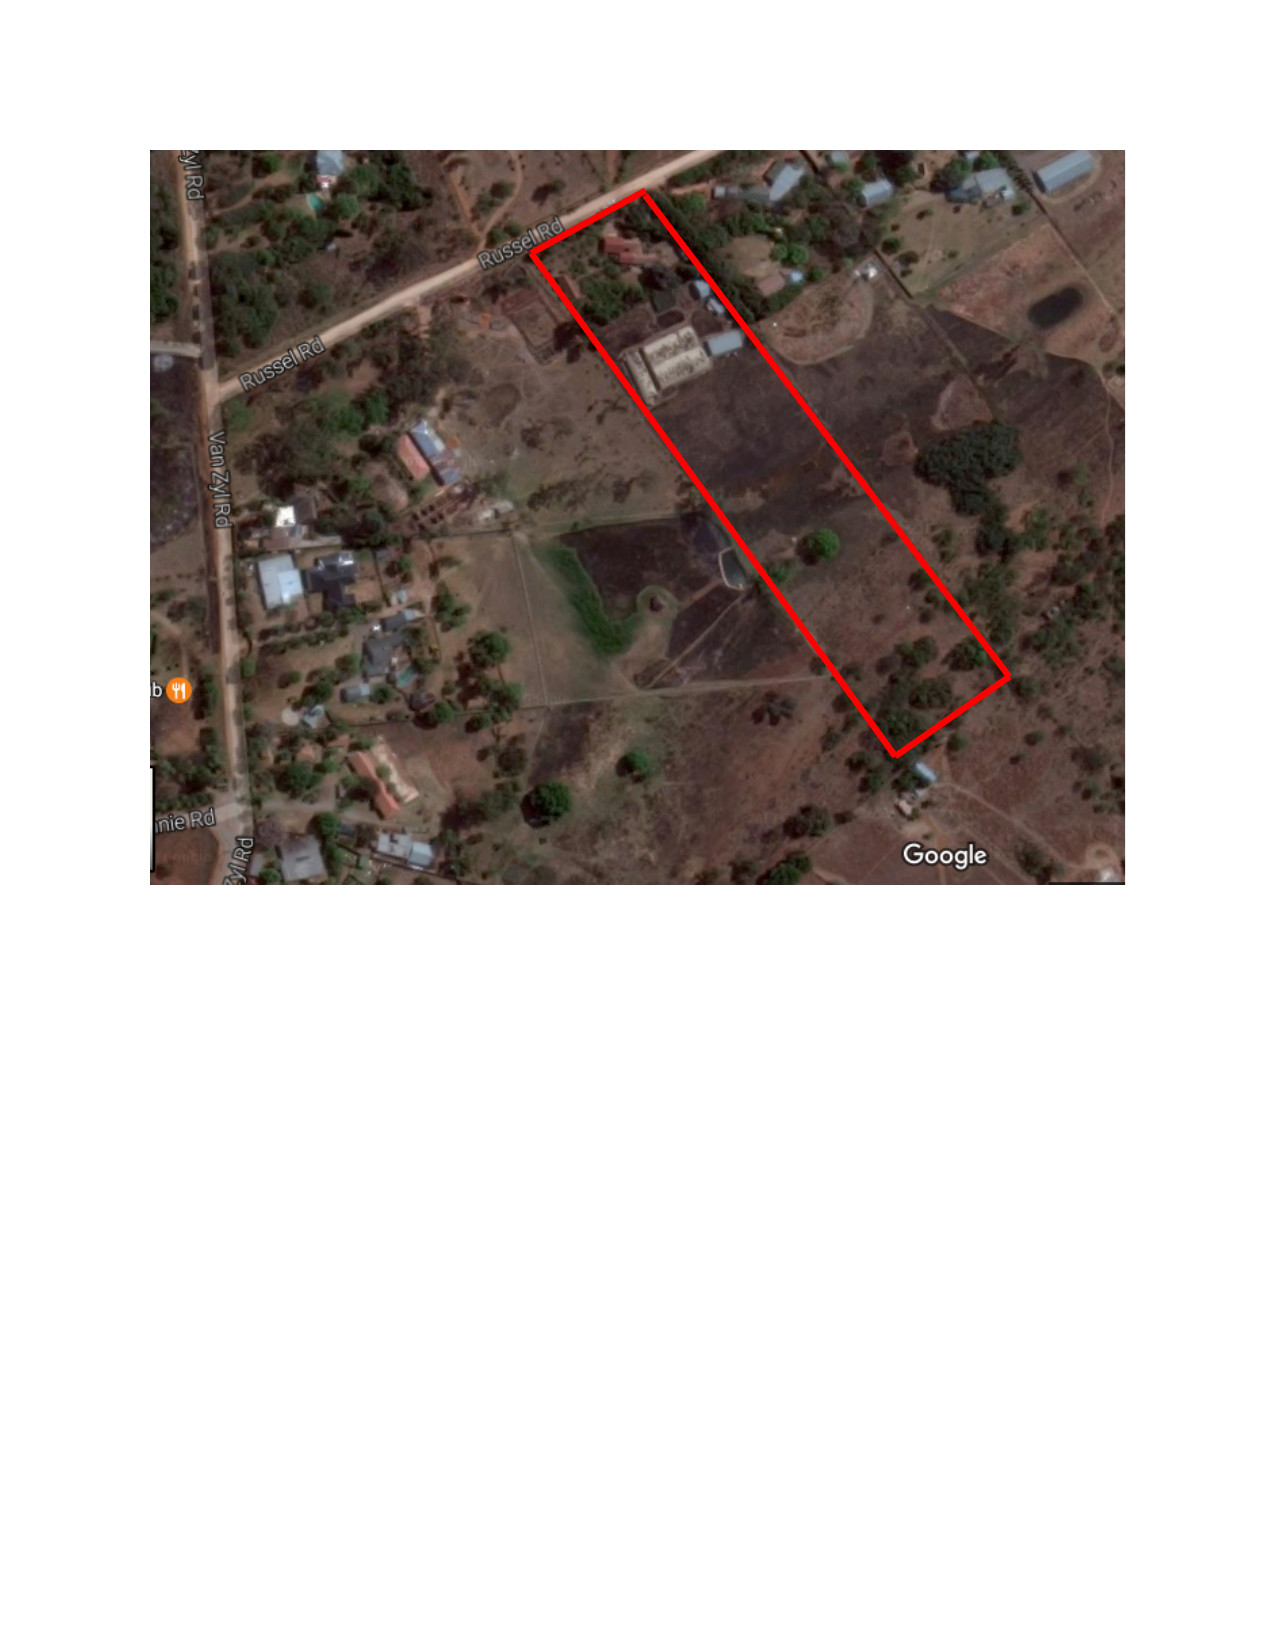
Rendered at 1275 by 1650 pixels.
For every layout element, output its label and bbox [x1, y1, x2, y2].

picture [150, 150, 1125, 885]
